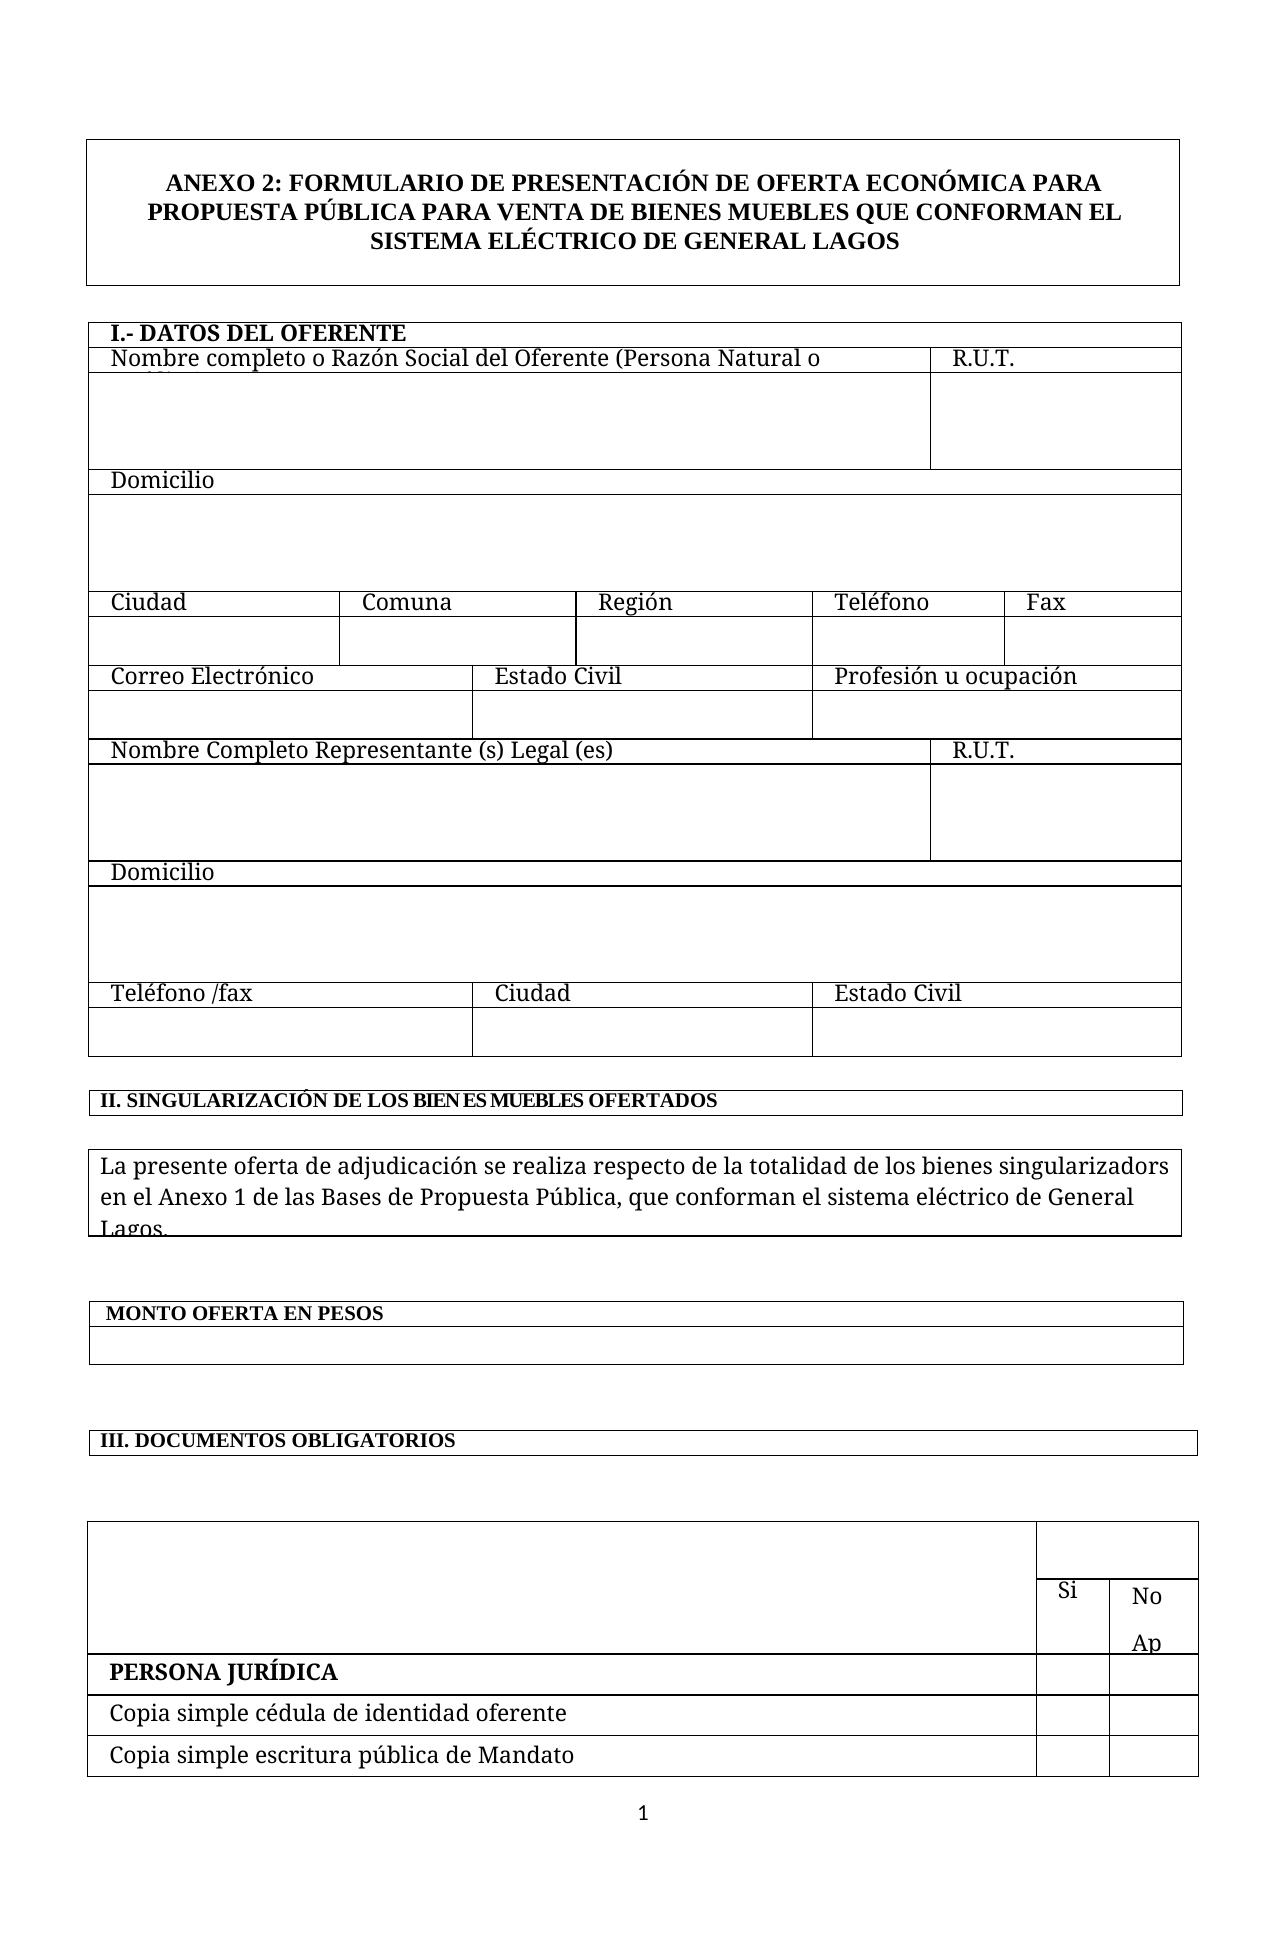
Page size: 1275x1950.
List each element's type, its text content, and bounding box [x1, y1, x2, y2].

table_cell R.U.T. [931, 740, 1181, 763]
table_cell [931, 765, 1181, 860]
table_cell [1037, 1655, 1109, 1694]
table_cell Si [1037, 1580, 1109, 1653]
table_cell [813, 617, 1004, 664]
table_cell [813, 691, 1181, 738]
table_cell [89, 373, 930, 468]
table_header I.- DATOS DEL OFERENTE [89, 323, 1181, 347]
table_cell Domicilio [89, 470, 1181, 493]
table_cell Copia simple escritura pública de Mandato [88, 1736, 1036, 1776]
table_header La presente oferta de adjudicación se realiza respecto de la totalidad de los bienes singularizadors en el Anexo 1 de las Bases de Propuesta Pública, que conforman el sistema eléctrico de General Lagos. [89, 1150, 1181, 1235]
table_cell [1037, 1696, 1109, 1735]
table_cell [1110, 1655, 1198, 1694]
table_cell [89, 617, 339, 664]
table_cell [473, 691, 812, 738]
table_cell [340, 617, 575, 664]
table_cell Estado Civil [473, 666, 812, 689]
table_cell [89, 887, 1181, 982]
table_cell Nombre completo o Razón Social del Oferente (Persona Natural o Jurídica) [89, 348, 930, 372]
table_cell Copia simple cédula de identidad oferente [88, 1696, 1036, 1735]
table_cell Teléfono [813, 592, 1004, 616]
table_cell R.U.T. [931, 348, 1181, 372]
table_cell Profesión u ocupación [813, 666, 1181, 689]
table_cell PERSONA JURÍDICA [88, 1655, 1036, 1694]
table_cell [1110, 1736, 1198, 1776]
table_cell [931, 373, 1181, 468]
table_cell [1110, 1696, 1198, 1735]
table_cell Correo Electrónico [89, 666, 472, 689]
table_cell [813, 1008, 1181, 1056]
table_header [1037, 1522, 1198, 1578]
table_cell [89, 1008, 472, 1056]
table_cell Ciudad [89, 592, 339, 616]
table_cell Estado Civil [813, 983, 1181, 1007]
table_cell Ciudad [473, 983, 812, 1007]
table_cell Nombre Completo Representante (s) Legal (es) [89, 740, 930, 763]
table_cell Teléfono /fax [89, 983, 472, 1007]
table_cell [89, 765, 930, 860]
table_cell [89, 691, 472, 738]
table_cell Comuna [340, 592, 575, 616]
table_cell [473, 1008, 812, 1056]
table_header [88, 1522, 1036, 1653]
table_cell Fax [1005, 592, 1181, 616]
table_cell [89, 495, 1181, 591]
table_cell Domicilio [89, 862, 1181, 885]
table_cell [1005, 617, 1181, 664]
table_cell [577, 617, 812, 664]
table_cell No Aplica [1110, 1580, 1198, 1653]
table_cell Región [577, 592, 812, 616]
table_cell [1037, 1736, 1109, 1776]
